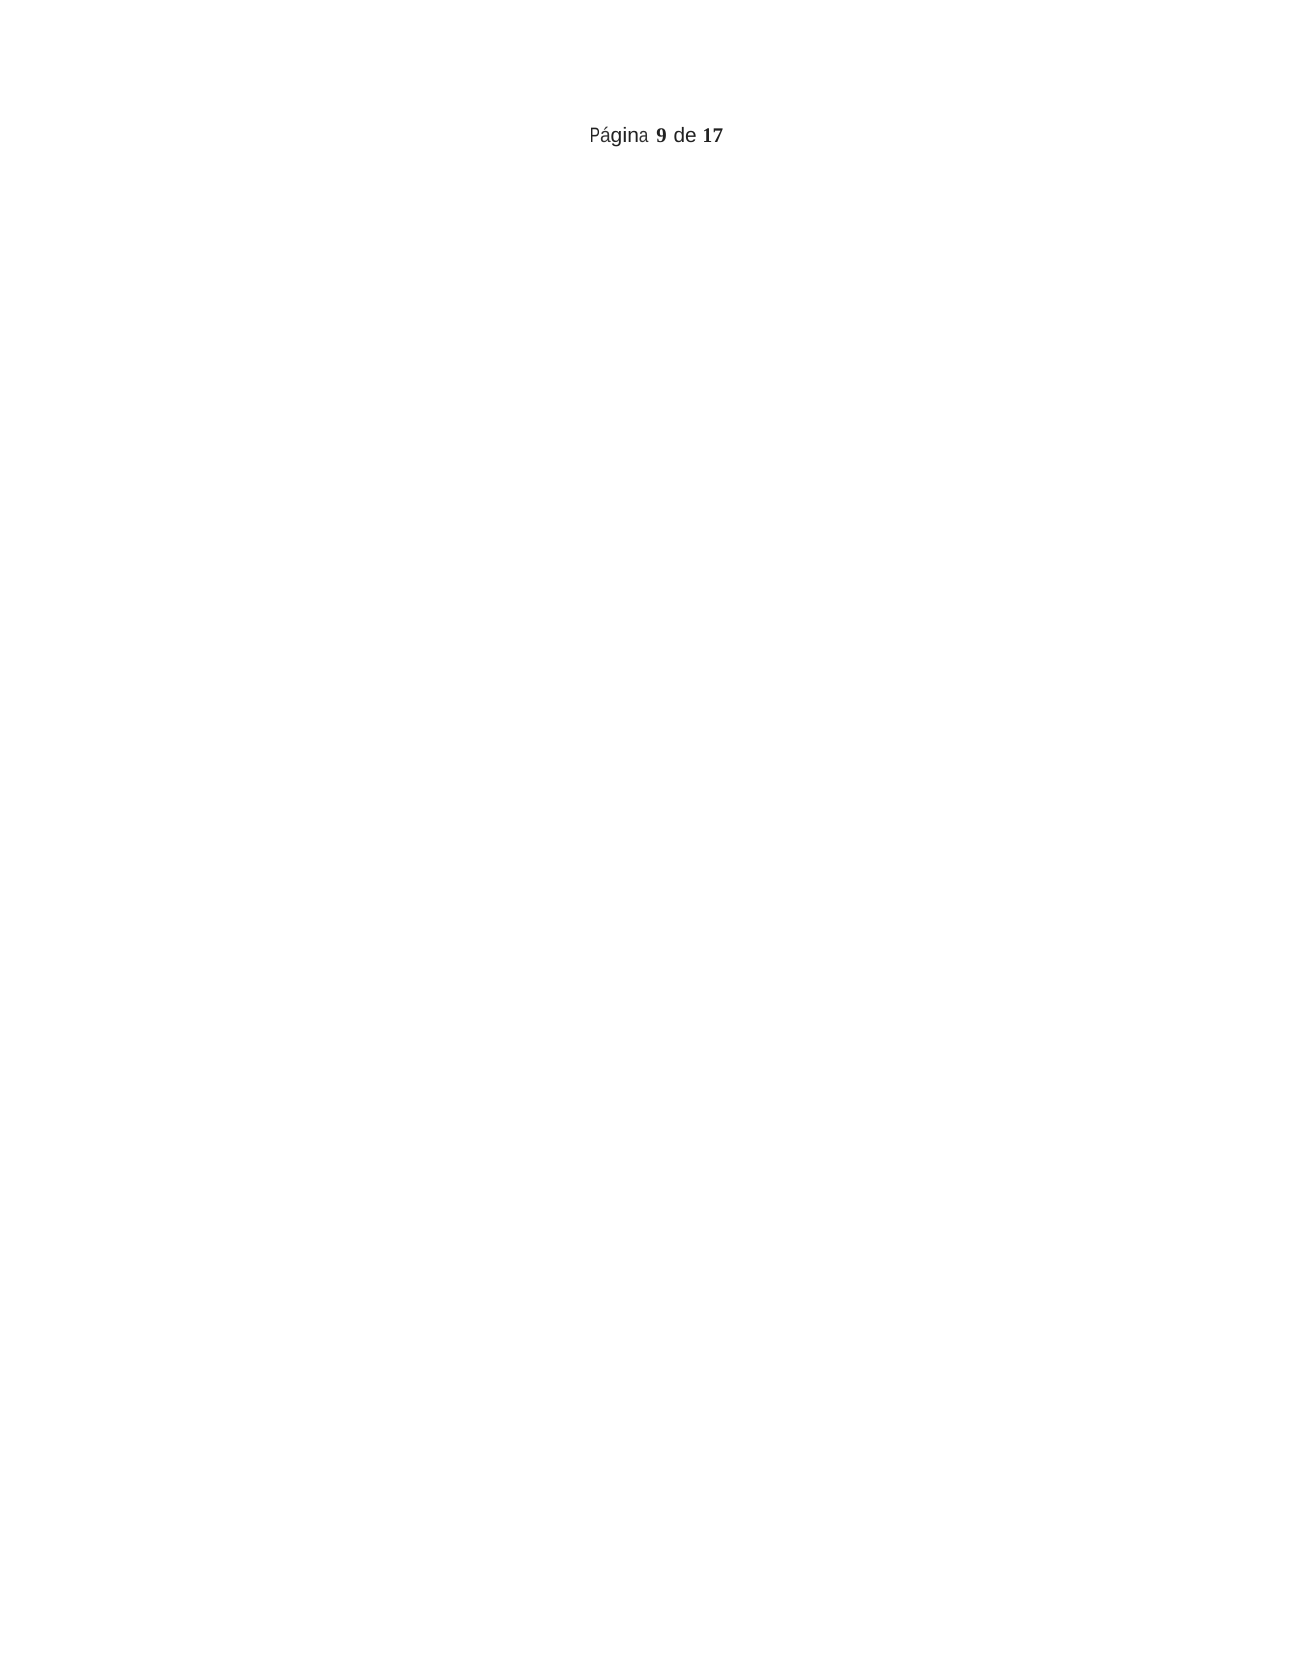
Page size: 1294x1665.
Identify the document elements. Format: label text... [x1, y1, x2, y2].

text Página 9 de 17 [586, 123, 726, 147]
